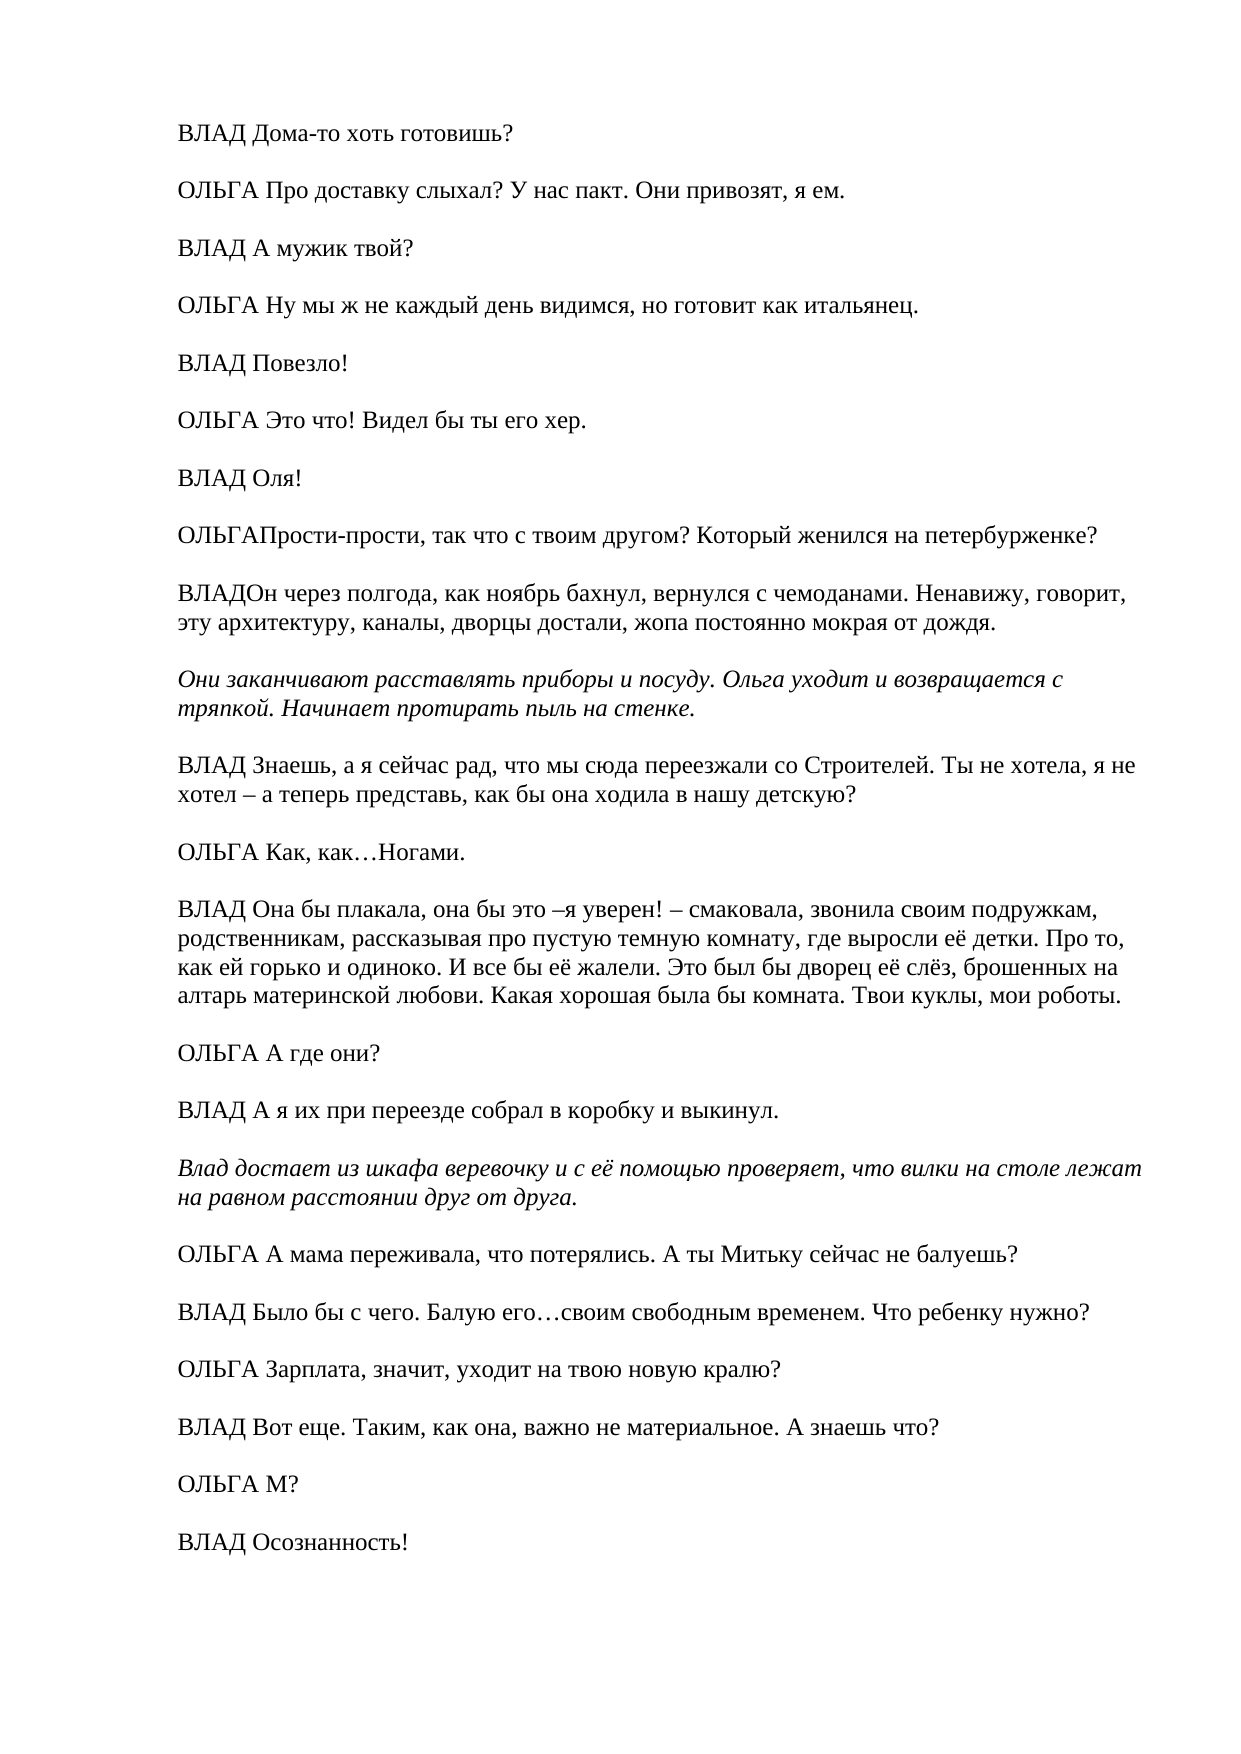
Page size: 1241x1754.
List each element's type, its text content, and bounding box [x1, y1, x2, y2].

text Влад достает из шкафа веревочку и с её помощью проверяет, что вилки на столе лежат на равном расстоянии друг от друга. [177, 1153, 1152, 1211]
text ОЛЬГА А мама переживала, что потерялись. А ты Митьку сейчас не балуешь? [177, 1239, 1152, 1268]
text ВЛАД А я их при переезде собрал в коробку и выкинул. [177, 1096, 1152, 1124]
text ВЛАД Она бы плакала, она бы это –я уверен! – смаковала, звонила своим подружкам, родственникам, рассказывая про пустую темную комнату, где выросли её детки. Про то, как ей горько и одиноко. И все бы её жалели. Это был бы дворец её слёз, брошенных на алтарь материнской любови. Какая хорошая была бы комната. Твои куклы, мои роботы. [177, 894, 1152, 1009]
text ВЛАД Дома-то хоть готовишь? [177, 118, 1152, 147]
text ВЛАД Было бы с чего. Балую его…своим свободным временем. Что ребенку нужно? [177, 1297, 1152, 1326]
text ВЛАД Вот еще. Таким, как она, важно не материальное. А знаешь что? [177, 1412, 1152, 1441]
text ОЛЬГА Как, как…Ногами. [177, 837, 1152, 866]
text ОЛЬГА М? [177, 1469, 1152, 1498]
text ОЛЬГА Зарплата, значит, уходит на твою новую кралю? [177, 1354, 1152, 1383]
text ОЛЬГА Про доставку слыхал? У нас пакт. Они привозят, я ем. [177, 176, 1152, 204]
text ОЛЬГА Ну мы ж не каждый день видимся, но готовит как итальянец. [177, 291, 1152, 319]
text ОЛЬГАПрости-прости, так что с твоим другом? Который женился на петербурженке? [177, 521, 1152, 549]
text ВЛАД Повезло! [177, 348, 1152, 377]
text ОЛЬГА А где они? [177, 1038, 1152, 1067]
text ВЛАДОн через полгода, как ноябрь бахнул, вернулся с чемоданами. Ненавижу, говорит, эту архитектуру, каналы, дворцы достали, жопа постоянно мокрая от дождя. [177, 578, 1152, 636]
text ВЛАД Осознанность! [177, 1527, 1152, 1556]
text ВЛАД Оля! [177, 463, 1152, 492]
text ОЛЬГА Это что! Видел бы ты его хер. [177, 406, 1152, 434]
text ВЛАД А мужик твой? [177, 233, 1152, 262]
text ВЛАД Знаешь, а я сейчас рад, что мы сюда переезжали со Строителей. Ты не хотела, я не хотел – а теперь представь, как бы она ходила в нашу детскую? [177, 751, 1152, 808]
text Они заканчивают расставлять приборы и посуду. Ольга уходит и возвращается с тряпкой. Начинает протирать пыль на стенке. [177, 664, 1152, 722]
